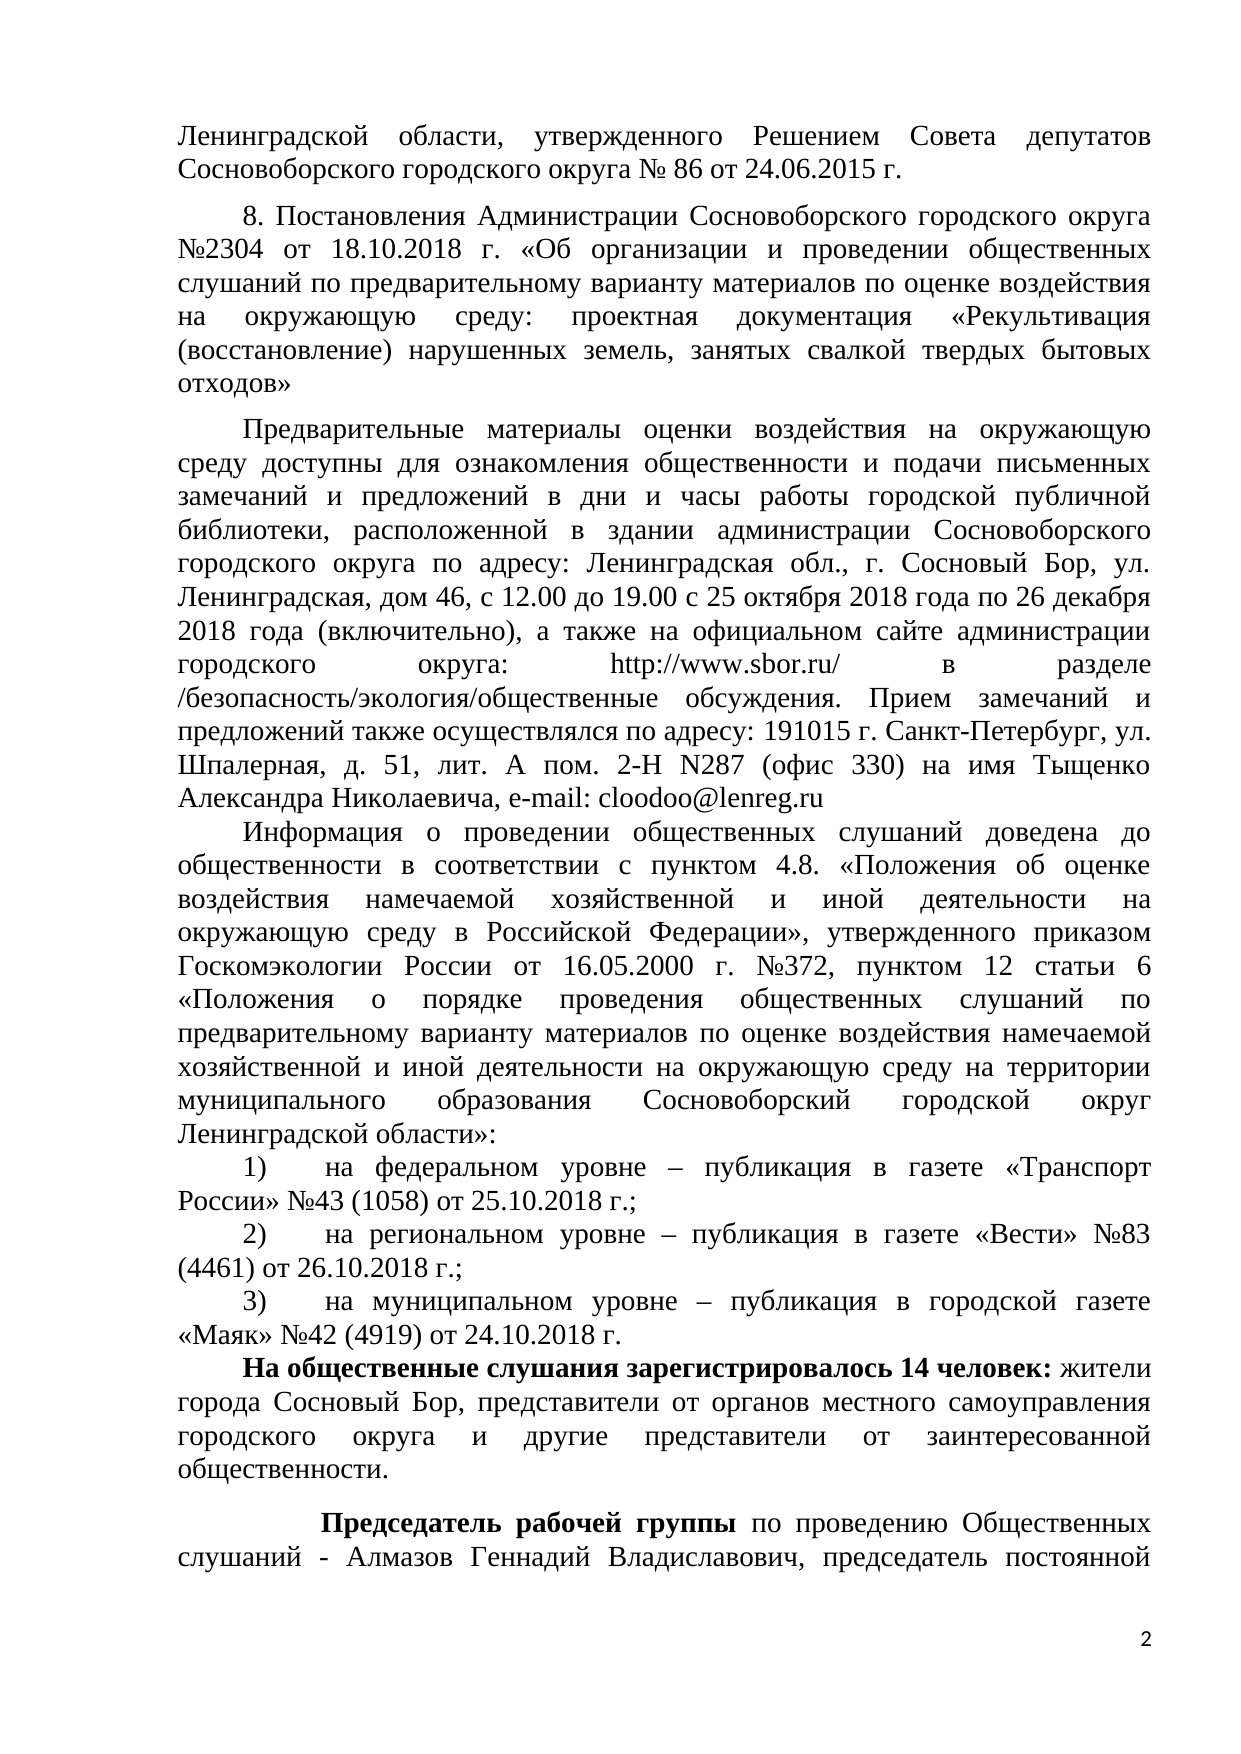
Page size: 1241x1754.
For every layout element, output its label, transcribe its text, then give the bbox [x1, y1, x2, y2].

text Информация о проведении общественных слушаний доведена до общественности в соответствии с пунктом 4.8. «Положения об оценке воздействия намечаемой хозяйственной и иной деятельности на окружающую среду в Российской Федерации», утвержденного приказом Госкомэкологии России от 16.05.2000 г. №372, пунктом 12 статьи 6 «Положения о порядке проведения общественных слушаний по предварительному варианту материалов по оценке воздействия намечаемой хозяйственной и иной деятельности на окружающую среду на территории муниципального образования Сосновоборский городской округ Ленинградской области»: [177, 814, 1152, 1149]
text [177, 118, 1152, 185]
text 2) на региональном уровне – публикация в газете «Вести» №83 (4461) от 26.10.2018 г.; [177, 1216, 1152, 1283]
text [177, 1506, 1152, 1573]
text 1) на федеральном уровне – публикация в газете «Транспорт России» №43 (1058) от 25.10.2018 г.; [177, 1149, 1152, 1216]
text Предварительные материалы оценки воздействия на окружающую среду доступны для ознакомления общественности и подачи письменных замечаний и предложений в дни и часы работы городской публичной библиотеки, расположенной в здании администрации Сосновоборского городского округа по адресу: Ленинградская обл., г. Сосновый Бор, ул. Ленинградская, дом 46, с 12.00 до 19.00 с 25 октября 2018 года по 26 декабря 2018 года (включительно), а также на официальном сайте администрации городского округа: http://www.sbor.ru/ в разделе /безопасность/экология/общественные обсуждения. Прием замечаний и предложений также осуществлялся по адресу: 191015 г. Санкт-Петербург, ул. Шпалерная, д. 51, лит. А пом. 2-Н N287 (офис 330) на имя Тыщенко Александра Николаевича, e-mail: cloodoo@lenreg.ru [177, 411, 1152, 814]
text 3) на муниципальном уровне – публикация в городской газете «Маяк» №42 (4919) от 24.10.2018 г. [177, 1283, 1152, 1351]
text 8. Постановления Администрации Сосновоборского городского округа №2304 от 18.10.2018 г. «Об организации и проведении общественных слушаний по предварительному варианту материалов по оценке воздействия на окружающую среду: проектная документация «Рекультивация (восстановление) нарушенных земель, занятых свалкой твердых бытовых отходов» [177, 198, 1152, 399]
text На общественные слушания зарегистрировалось 14 человек: жители города Сосновый Бор, представители от органов местного самоуправления городского округа и другие представители от заинтересованной общественности. [177, 1351, 1152, 1485]
